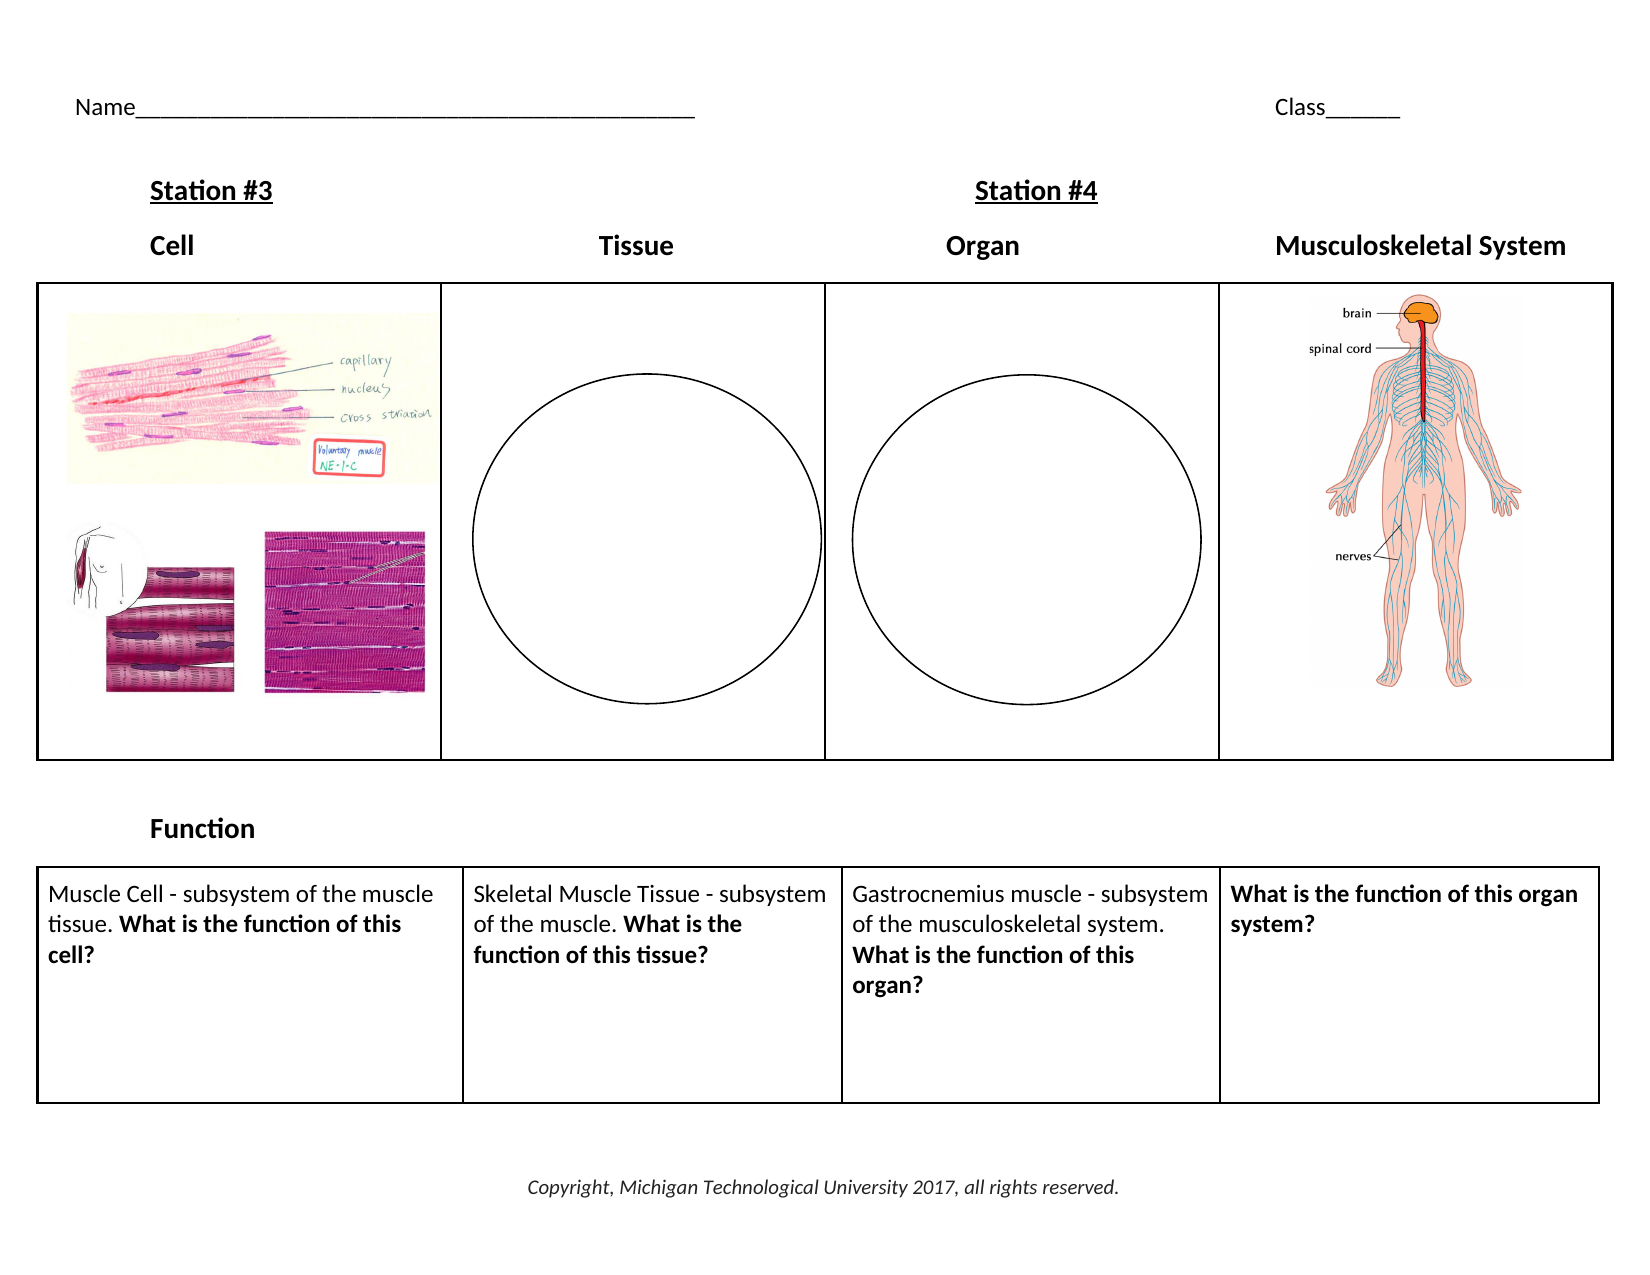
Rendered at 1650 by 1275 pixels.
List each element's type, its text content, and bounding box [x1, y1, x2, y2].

text Cell Tissue Organ Musculoskeletal System [75, 227, 1575, 262]
table_header [39, 284, 440, 759]
picture [66, 313, 439, 484]
table_header [826, 284, 1218, 759]
table_header Skeletal Muscle Tissue - subsystem of the muscle. What is the function of this tissue? [464, 868, 841, 1102]
table_header [442, 284, 824, 759]
table_header [1220, 284, 1611, 759]
text Function [75, 810, 1575, 846]
picture [1309, 294, 1522, 687]
table_header Gastrocnemius muscle - subsystem of the musculoskeletal system. What is the function of this organ? [843, 868, 1219, 1102]
table_header What is the function of this organ system? [1221, 868, 1598, 1102]
table_header Muscle Cell - subsystem of the muscle tissue. What is the function of this cell? [39, 868, 462, 1102]
picture [66, 522, 431, 699]
text Station #3 Station #4 [75, 172, 1575, 207]
